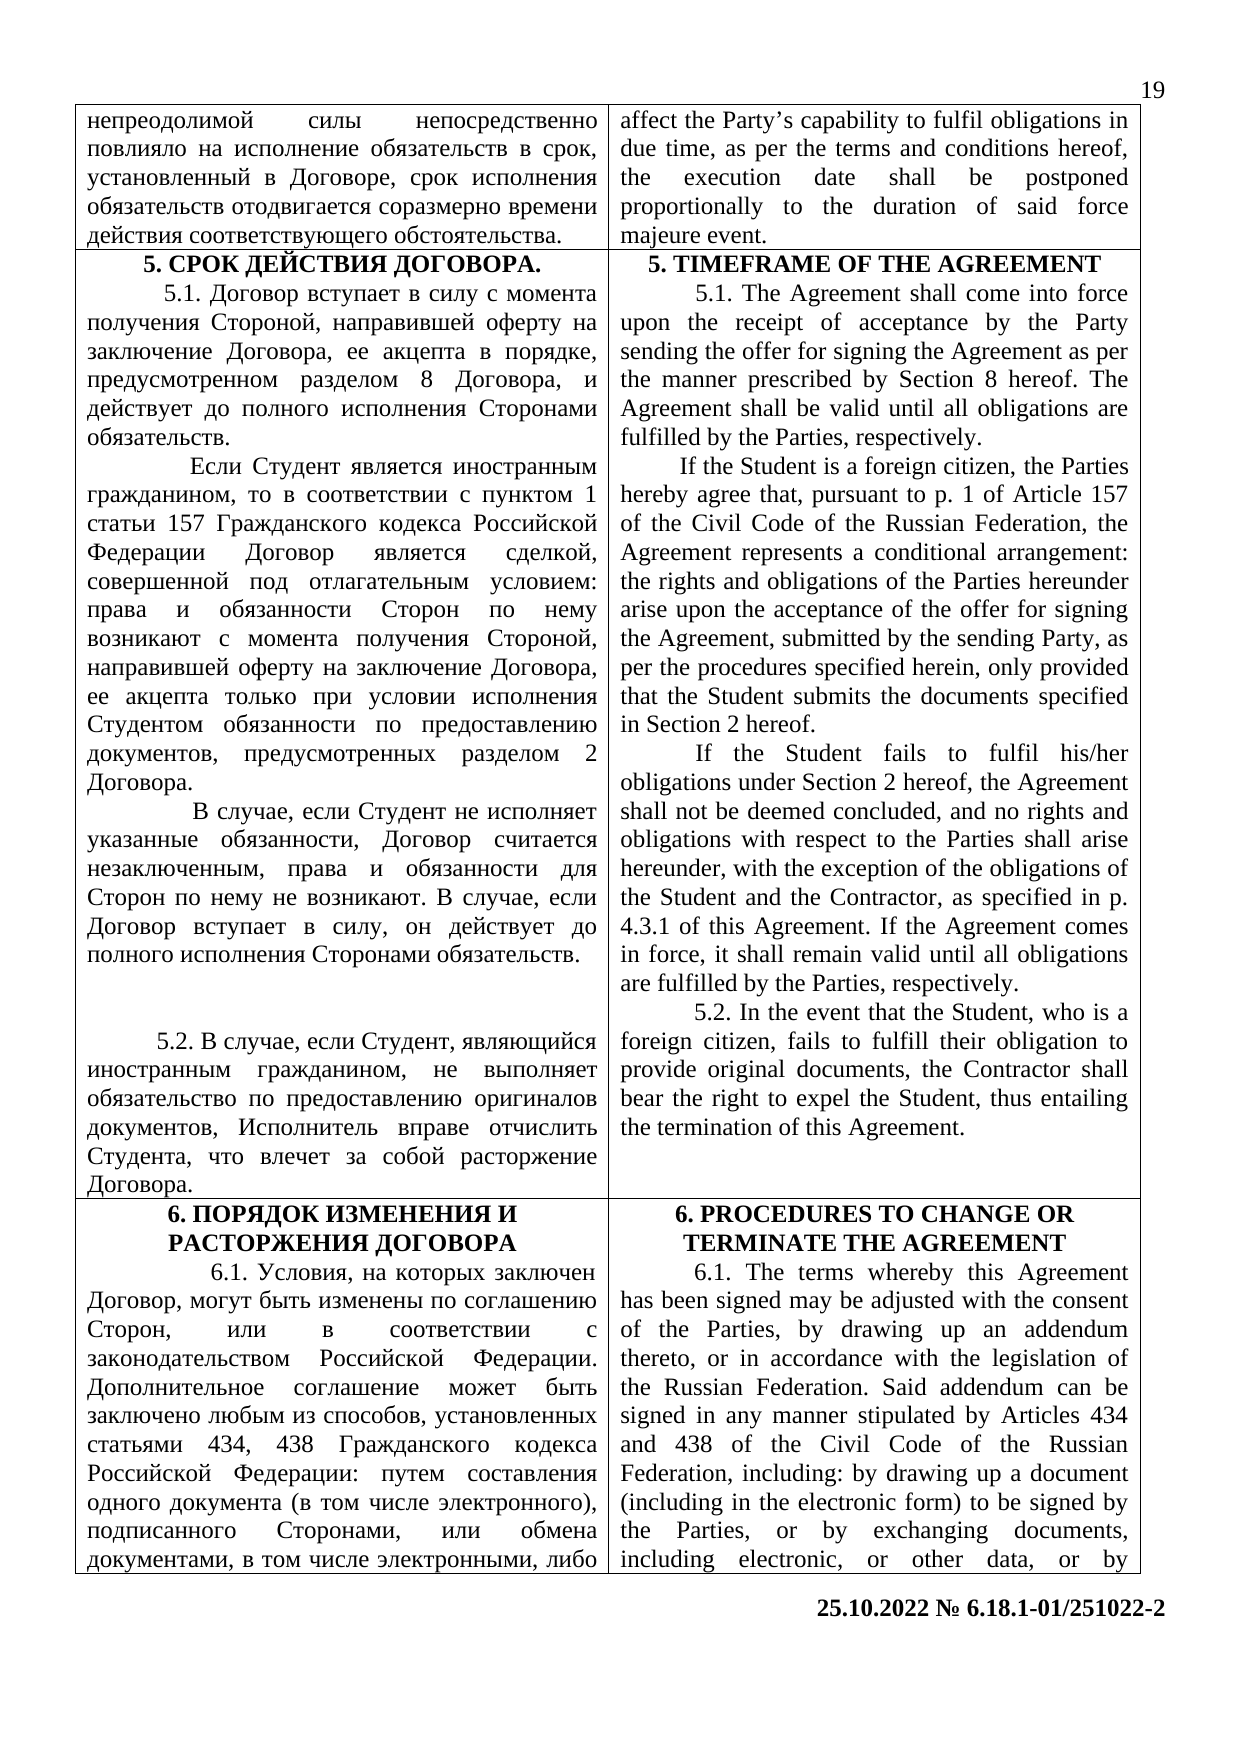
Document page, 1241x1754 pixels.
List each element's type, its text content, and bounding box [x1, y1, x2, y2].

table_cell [76, 1199, 608, 1573]
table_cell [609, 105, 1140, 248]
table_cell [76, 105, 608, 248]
table_cell 5. TIMEFRAME OF THE AGREEMENT 5.1. The Agreement shall come into force upon the receipt of acceptance by the Party sending the offer for signing the Agreement as per the manner prescribed by Section 8 hereof. The Agreement shall be valid until all obligations are fulfilled by the Parties, respectively. If the Student is a foreign citizen, the Parties hereby agree that, pursuant to p. 1 of Article 157 of the Civil Code of the Russian Federation, the Agreement represents a conditional arrangement: the rights and obligations of the Parties hereunder arise upon the acceptance of the offer for signing the Agreement, submitted by the sending Party, as per the procedures specified herein, only provided that the Student submits the documents specified in Section 2 hereof. If the Student fails to fulfil his/her obligations under Section 2 hereof, the Agreement shall not be deemed concluded, and no rights and obligations with respect to the Parties shall arise hereunder, with the exception of the obligations of the Student and the Contractor, as specified in p. 4.3.1 of this Agreement. If the Agreement comes in force, it shall remain valid until all obligations are fulfilled by the Parties, respectively. 5.2. In the event that the Student, who is a foreign citizen, fails to fulfill their obligation to provide original documents, the Contractor shall bear the right to expel the Student, thus entailing the termination of this Agreement. [609, 250, 1140, 1198]
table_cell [609, 1199, 1140, 1573]
table_cell 5. СРОК ДЕЙСТВИЯ ДОГОВОРА. 5.1. Договор вступает в силу с момента получения Стороной, направившей оферту на заключение Договора, ее акцепта в порядке, предусмотренном разделом 8 Договора, и действует до полного исполнения Сторонами обязательств. Если Студент является иностранным гражданином, то в соответствии с пунктом 1 статьи 157 Гражданского кодекса Российской Федерации Договор является сделкой, совершенной под отлагательным условием: права и обязанности Сторон по нему возникают с момента получения Стороной, направившей оферту на заключение Договора, ее акцепта только при условии исполнения Студентом обязанности по предоставлению документов, предусмотренных разделом 2 Договора. В случае, если Студент не исполняет указанные обязанности, Договор считается незаключенным, права и обязанности для Сторон по нему не возникают. В случае, если Договор вступает в силу, он действует до полного исполнения Сторонами обязательств. 5.2. В случае, если Студент, являющийся иностранным гражданином, не выполняет обязательство по предоставлению оригиналов документов, Исполнитель вправе отчислить Студента, что влечет за собой расторжение Договора. [76, 250, 608, 1198]
